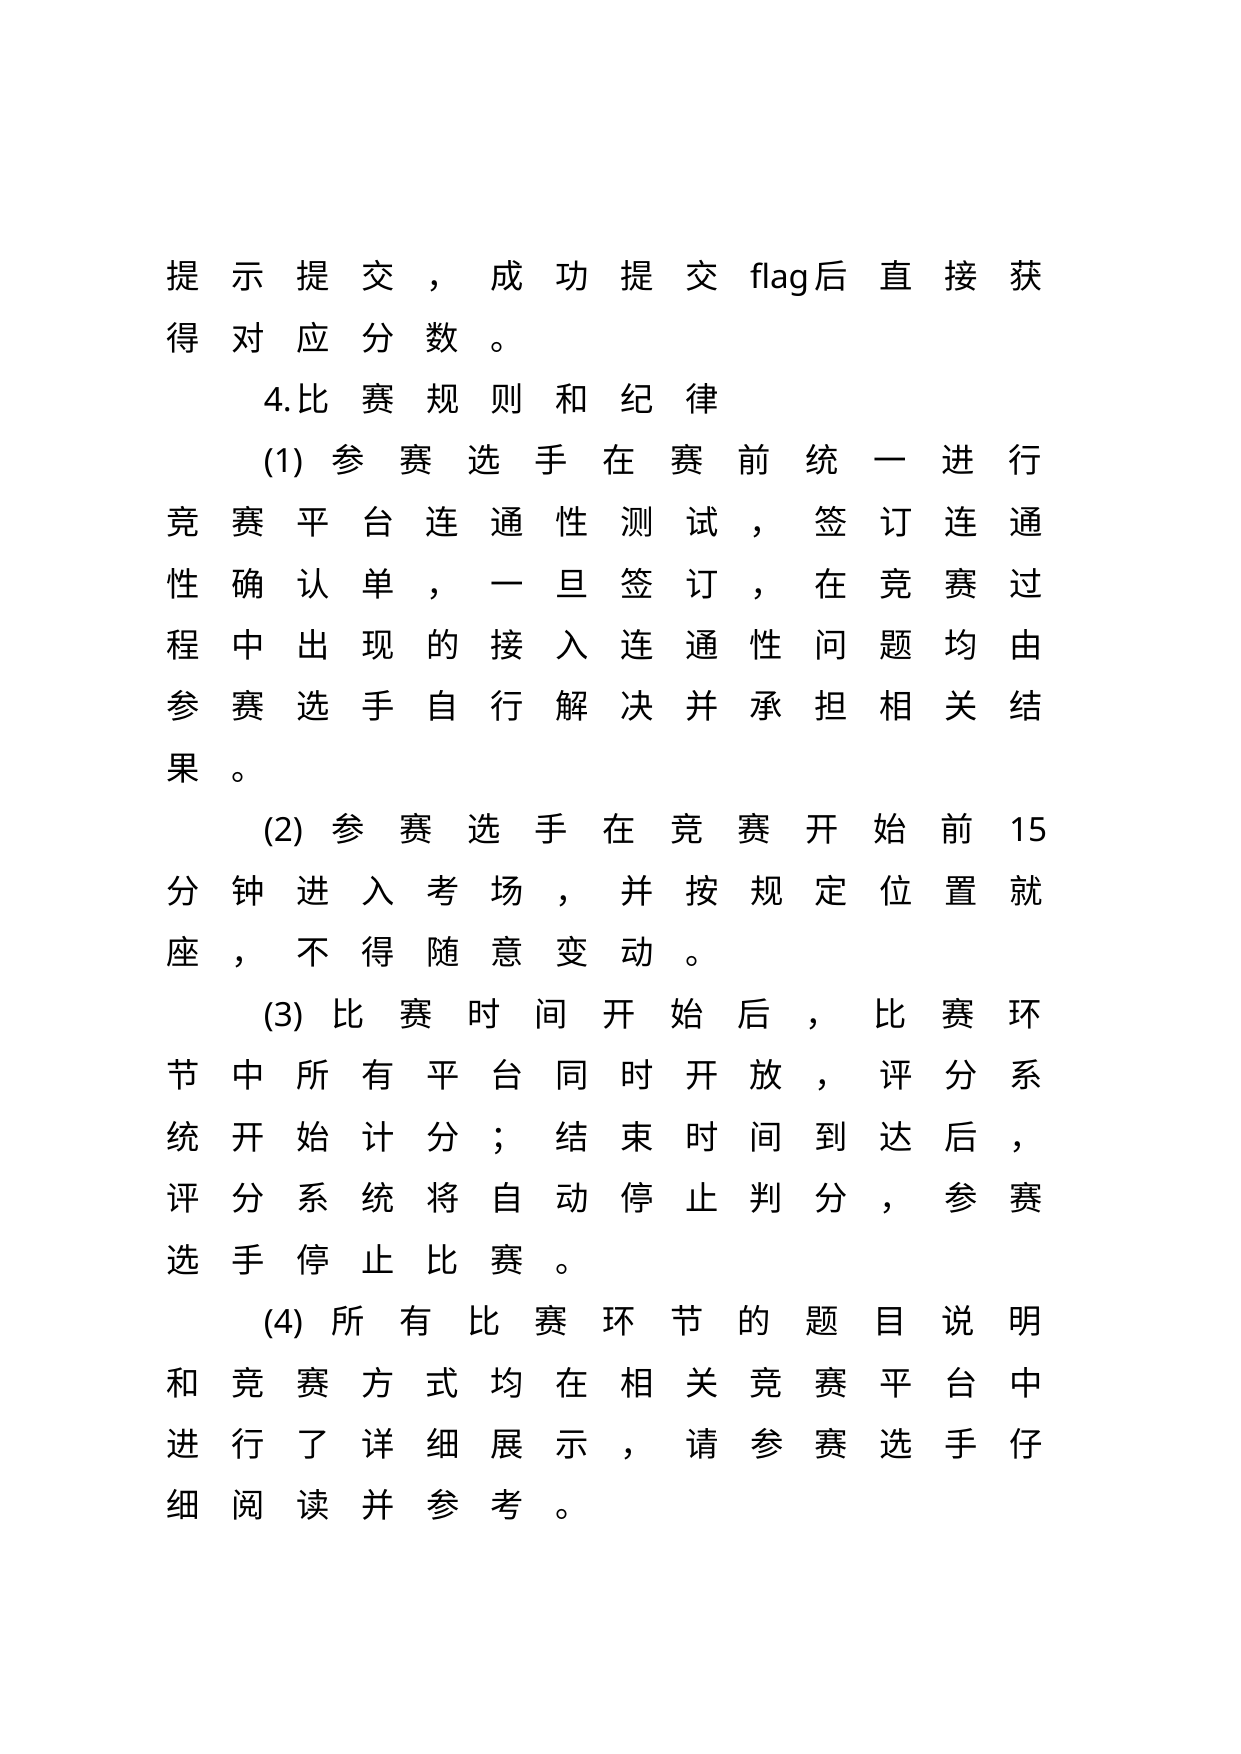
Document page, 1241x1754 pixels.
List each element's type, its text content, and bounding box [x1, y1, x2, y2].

text 4.比赛规则和纪律 [167, 366, 1074, 428]
text (2)参赛选手在竞赛开始前15分钟进入考场，并按规定位置就座，不得随意变动。 [167, 797, 1074, 981]
text (1)参赛选手在赛前统一进行竞赛平台连通性测试，签订连通性确认单，一旦签订，在竞赛过程中出现的接入连通性问题均由参赛选手自行解决并承担相关结果。 [167, 428, 1074, 797]
text (3)比赛时间开始后，比赛环节中所有平台同时开放，评分系统开始计分；结束时间到达后，评分系统将自动停止判分，参赛选手停止比赛。 [167, 981, 1074, 1288]
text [167, 243, 1074, 366]
text (4)所有比赛环节的题目说明和竞赛方式均在相关竞赛平台中进行了详细展示，请参赛选手仔细阅读并参考。 [167, 1288, 1074, 1534]
